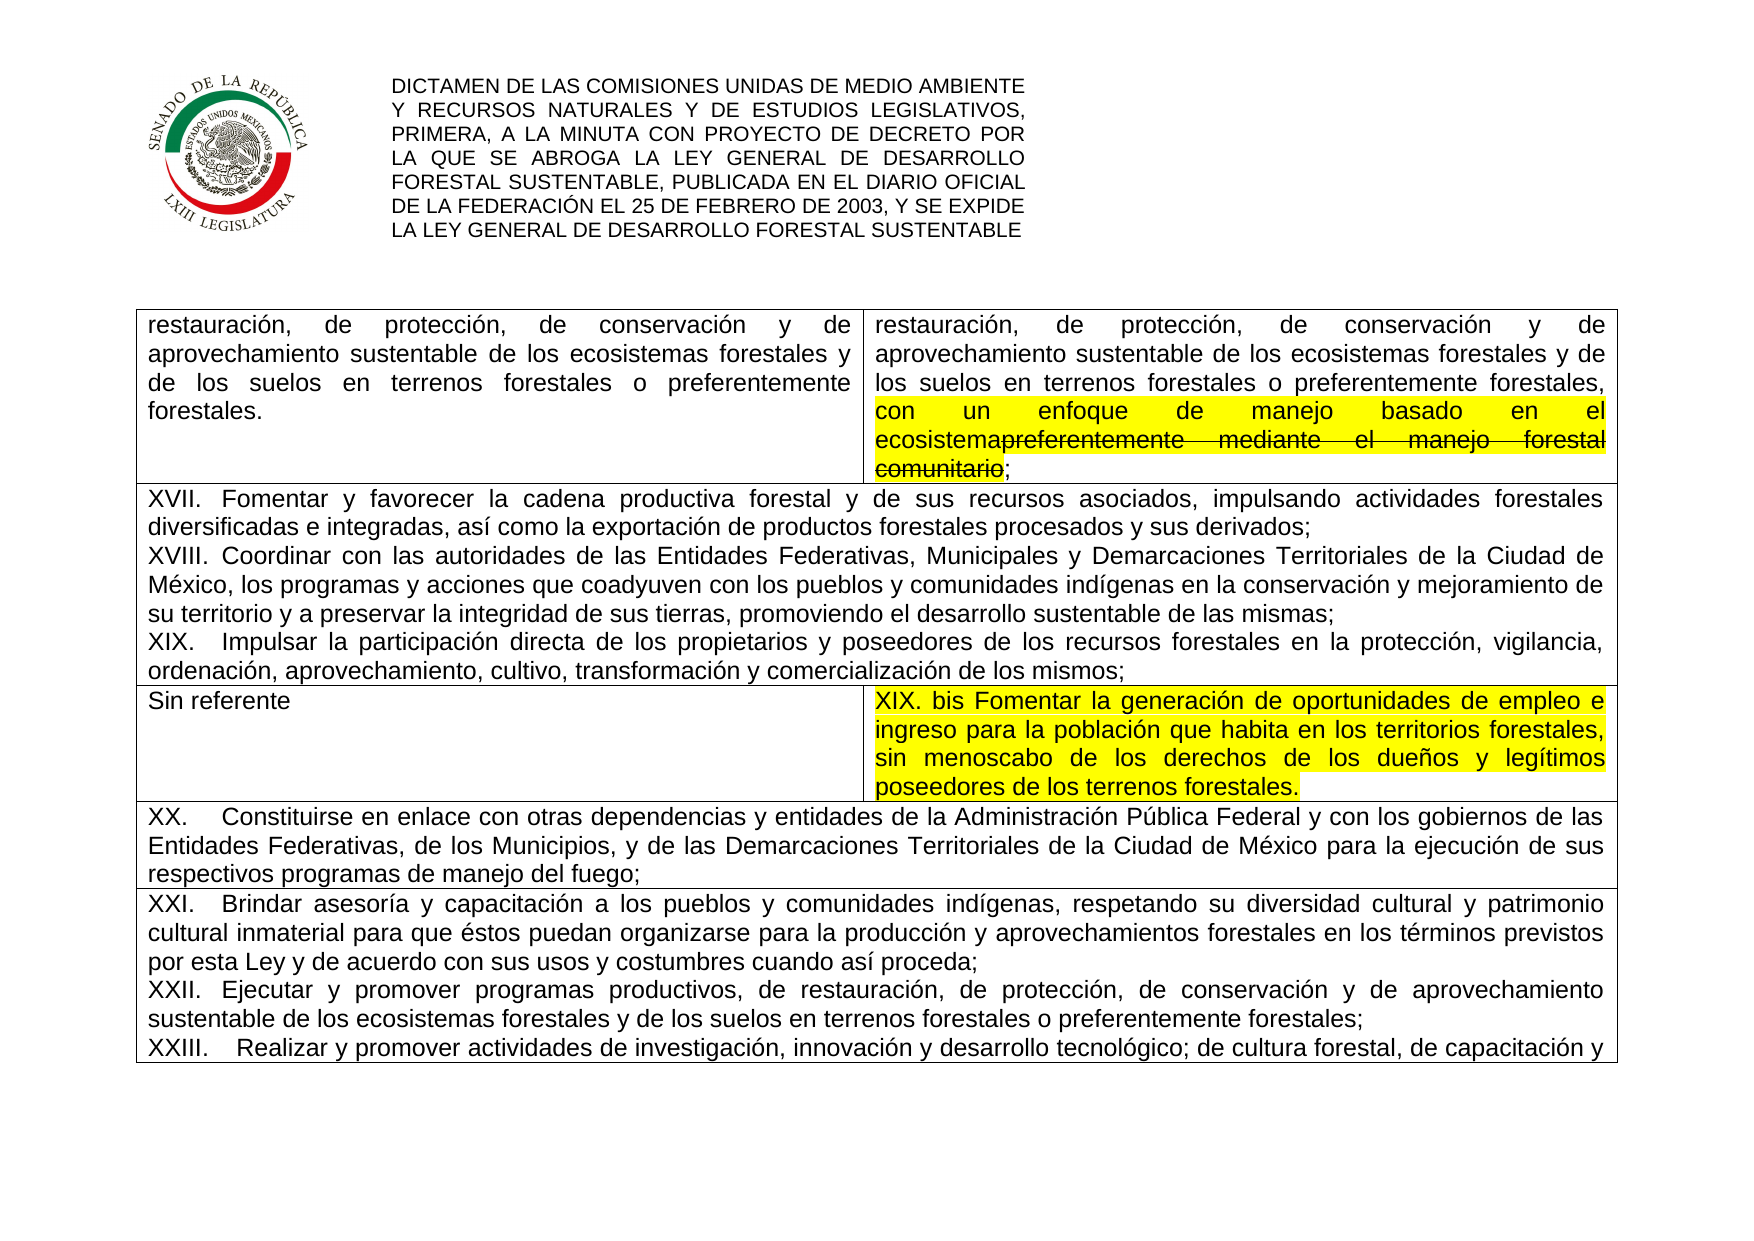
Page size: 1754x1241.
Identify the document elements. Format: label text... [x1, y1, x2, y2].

picture [147, 73, 309, 232]
table_cell Sin referente [137, 686, 863, 801]
table_cell XVII. Fomentar y favorecer la cadena productiva forestal y de sus recursos asociados, impulsando actividades forestales diversificadas e integradas, así como la exportación de productos forestales procesados y sus derivados; XVIII. Coordinar con las autoridades de las Entidades Federativas, Municipales y Demarcaciones Territoriales de la Ciudad de México, los programas y acciones que coadyuven con los pueblos y comunidades indígenas en la conservación y mejoramiento de su territorio y a preservar la integridad de sus tierras, promoviendo el desarrollo sustentable de las mismas; XIX. Impulsar la participación directa de los propietarios y poseedores de los recursos forestales en la protección, vigilancia, ordenación, aprovechamiento, cultivo, transformación y comercialización de los mismos; [137, 484, 1617, 685]
table_cell XIX. bis Fomentar la generación de oportunidades de empleo e ingreso para la población que habita en los territorios forestales, sin menoscabo de los derechos de los dueños y legítimos poseedores de los terrenos forestales. [864, 686, 1617, 801]
table_cell XX. Constituirse en enlace con otras dependencias y entidades de la Administración Pública Federal y con los gobiernos de las Entidades Federativas, de los Municipios, y de las Demarcaciones Territoriales de la Ciudad de México para la ejecución de sus respectivos programas de manejo del fuego; [137, 802, 1617, 888]
